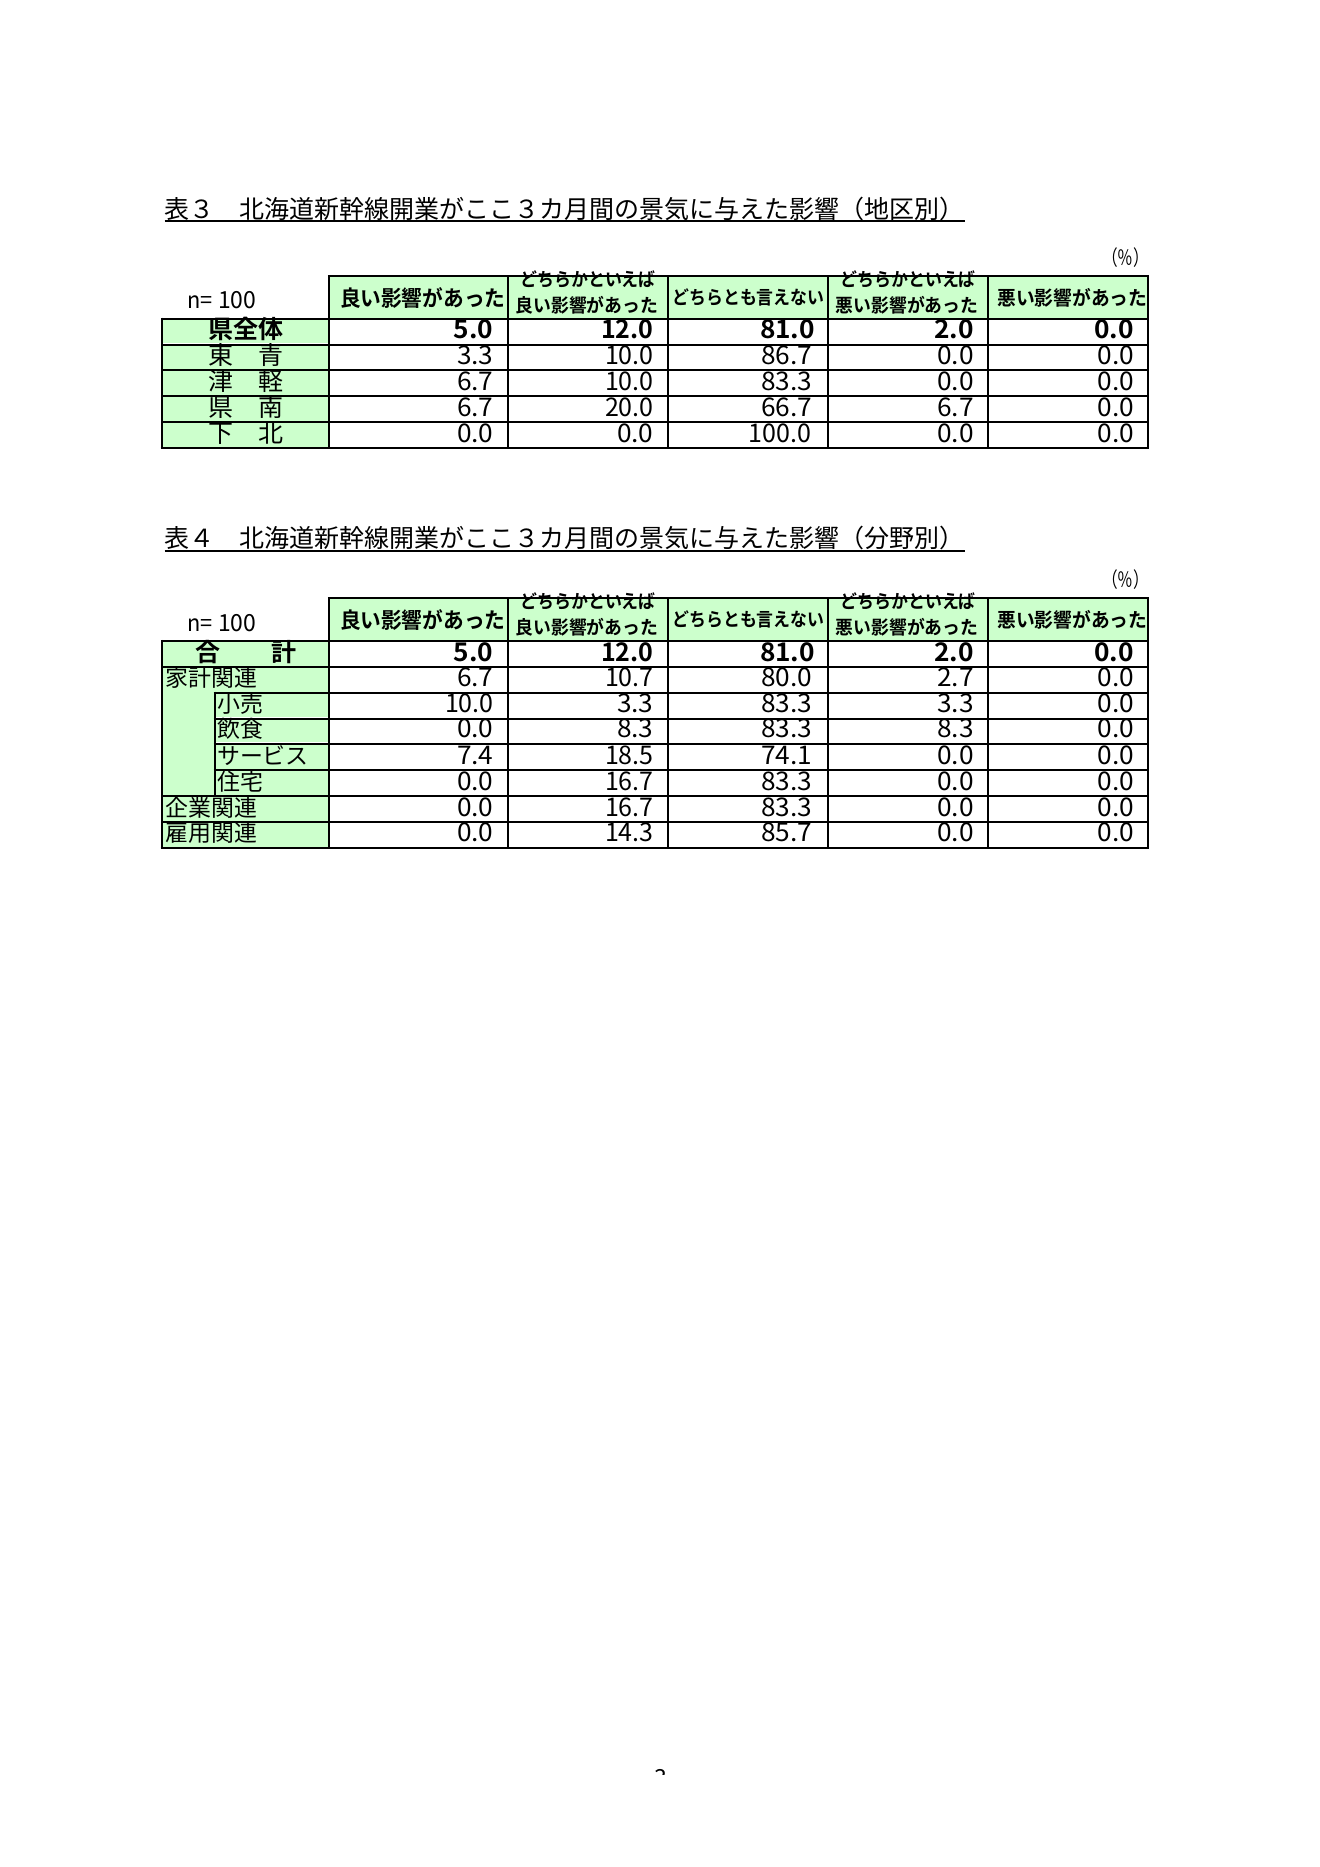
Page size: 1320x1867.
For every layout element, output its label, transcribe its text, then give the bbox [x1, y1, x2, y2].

table_cell 0.0 [989, 694, 1147, 717]
table_cell 0.0 [989, 397, 1147, 421]
table_header どちらかといえば 悪い影響があった [829, 599, 987, 640]
table_cell 83.3 [669, 797, 827, 821]
table_cell 6.7 [330, 668, 507, 692]
table_cell 0.0 [829, 797, 987, 821]
table_cell 10.0 [509, 346, 667, 369]
table_cell 12.0 [509, 320, 667, 343]
table_cell 0.0 [989, 642, 1147, 666]
table_cell 小売 [216, 694, 328, 717]
text 表３ 北海道新幹線開業がここ３カ月間の景気に与えた影響（地区別） [164, 189, 969, 225]
table_cell 0.0 [989, 720, 1147, 742]
table_cell 東 青 [163, 346, 328, 369]
table_header 悪い影響があった [989, 277, 1147, 318]
table_cell 県全体 [163, 320, 328, 343]
table_cell 0.0 [509, 423, 667, 447]
table_cell 0.0 [829, 771, 987, 795]
table_cell 下 北 [163, 423, 328, 447]
text 表４ 北海道新幹線開業がここ３カ月間の景気に与えた影響（分野別） [164, 519, 969, 555]
table_cell 県 南 [163, 397, 328, 421]
table_cell 0.0 [829, 371, 987, 395]
table_cell 86.7 [669, 346, 827, 369]
table_cell 企業関連 [163, 797, 328, 821]
table_cell 83.3 [669, 694, 827, 717]
table_cell 81.0 [669, 320, 827, 343]
table_cell 0.0 [989, 797, 1147, 821]
table_cell 0.0 [829, 823, 987, 847]
table_cell 8.3 [829, 720, 987, 742]
table_cell 0.0 [330, 771, 507, 795]
table_cell 2.7 [829, 668, 987, 692]
table_cell 83.3 [669, 720, 827, 742]
table_cell 74.1 [669, 745, 827, 769]
table_cell 14.3 [509, 823, 667, 847]
table_cell 80.0 [669, 668, 827, 692]
table_cell 10.0 [330, 694, 507, 717]
table_header 悪い影響があった [989, 599, 1147, 640]
table_cell 住宅 [216, 771, 328, 795]
table_cell 20.0 [509, 397, 667, 421]
table_cell 0.0 [829, 423, 987, 447]
table_header どちらかといえば 良い影響があった [509, 277, 667, 318]
table_cell 0.0 [989, 371, 1147, 395]
text （％） [1102, 242, 1161, 272]
table_cell 6.7 [829, 397, 987, 421]
table_cell 83.3 [669, 771, 827, 795]
table_cell 飲食 [216, 720, 328, 742]
table_cell 10.0 [509, 371, 667, 395]
table_cell 0.0 [989, 771, 1147, 795]
table_header 良い影響があった [330, 277, 507, 318]
table_cell 0.0 [330, 823, 507, 847]
table_cell 7.4 [330, 745, 507, 769]
table_cell 6.7 [330, 371, 507, 395]
table_header どちらとも言えない [669, 277, 827, 318]
table_cell サービス [216, 745, 328, 769]
table_cell 83.3 [669, 371, 827, 395]
table_cell 3.3 [509, 694, 667, 717]
text （％） [1102, 564, 1161, 594]
table_cell 85.7 [669, 823, 827, 847]
table_header どちらとも言えない [669, 599, 827, 640]
table_cell 5.0 [330, 642, 507, 666]
table_cell 16.7 [509, 771, 667, 795]
table_cell 81.0 [669, 642, 827, 666]
table_header 良い影響があった [330, 599, 507, 640]
table_cell 0.0 [989, 423, 1147, 447]
table_cell [163, 692, 214, 795]
table_cell 0.0 [989, 745, 1147, 769]
table_cell 5.0 [330, 320, 507, 343]
table_cell 家計関連 [163, 668, 328, 692]
table_cell 0.0 [989, 668, 1147, 692]
table_cell 0.0 [330, 797, 507, 821]
table_header n= [162, 597, 214, 640]
table_header 100 [215, 597, 328, 640]
table_cell 0.0 [330, 423, 507, 447]
table_cell 合 計 [163, 642, 328, 666]
table_cell 0.0 [989, 320, 1147, 343]
table_cell 2.0 [829, 642, 987, 666]
table_header n= [162, 275, 213, 318]
table_cell 16.7 [509, 797, 667, 821]
table_cell 10.7 [509, 668, 667, 692]
table_header どちらかといえば 良い影響があった [509, 599, 667, 640]
table_cell 66.7 [669, 397, 827, 421]
table_cell 100.0 [669, 423, 827, 447]
table_cell 0.0 [829, 346, 987, 369]
table_cell 0.0 [829, 745, 987, 769]
table_cell 18.5 [509, 745, 667, 769]
table_cell 8.3 [509, 720, 667, 742]
table_cell 0.0 [330, 720, 507, 742]
table_cell 雇用関連 [163, 823, 328, 847]
table_header 100 [213, 275, 328, 318]
table_cell 津 軽 [163, 371, 328, 395]
table_cell 0.0 [989, 823, 1147, 847]
table_cell 2.0 [829, 320, 987, 343]
table_cell 12.0 [509, 642, 667, 666]
table_cell 3.3 [829, 694, 987, 717]
table_cell 6.7 [330, 397, 507, 421]
table_cell 3.3 [330, 346, 507, 369]
table_header どちらかといえば 悪い影響があった [829, 277, 987, 318]
table_cell 0.0 [989, 346, 1147, 369]
